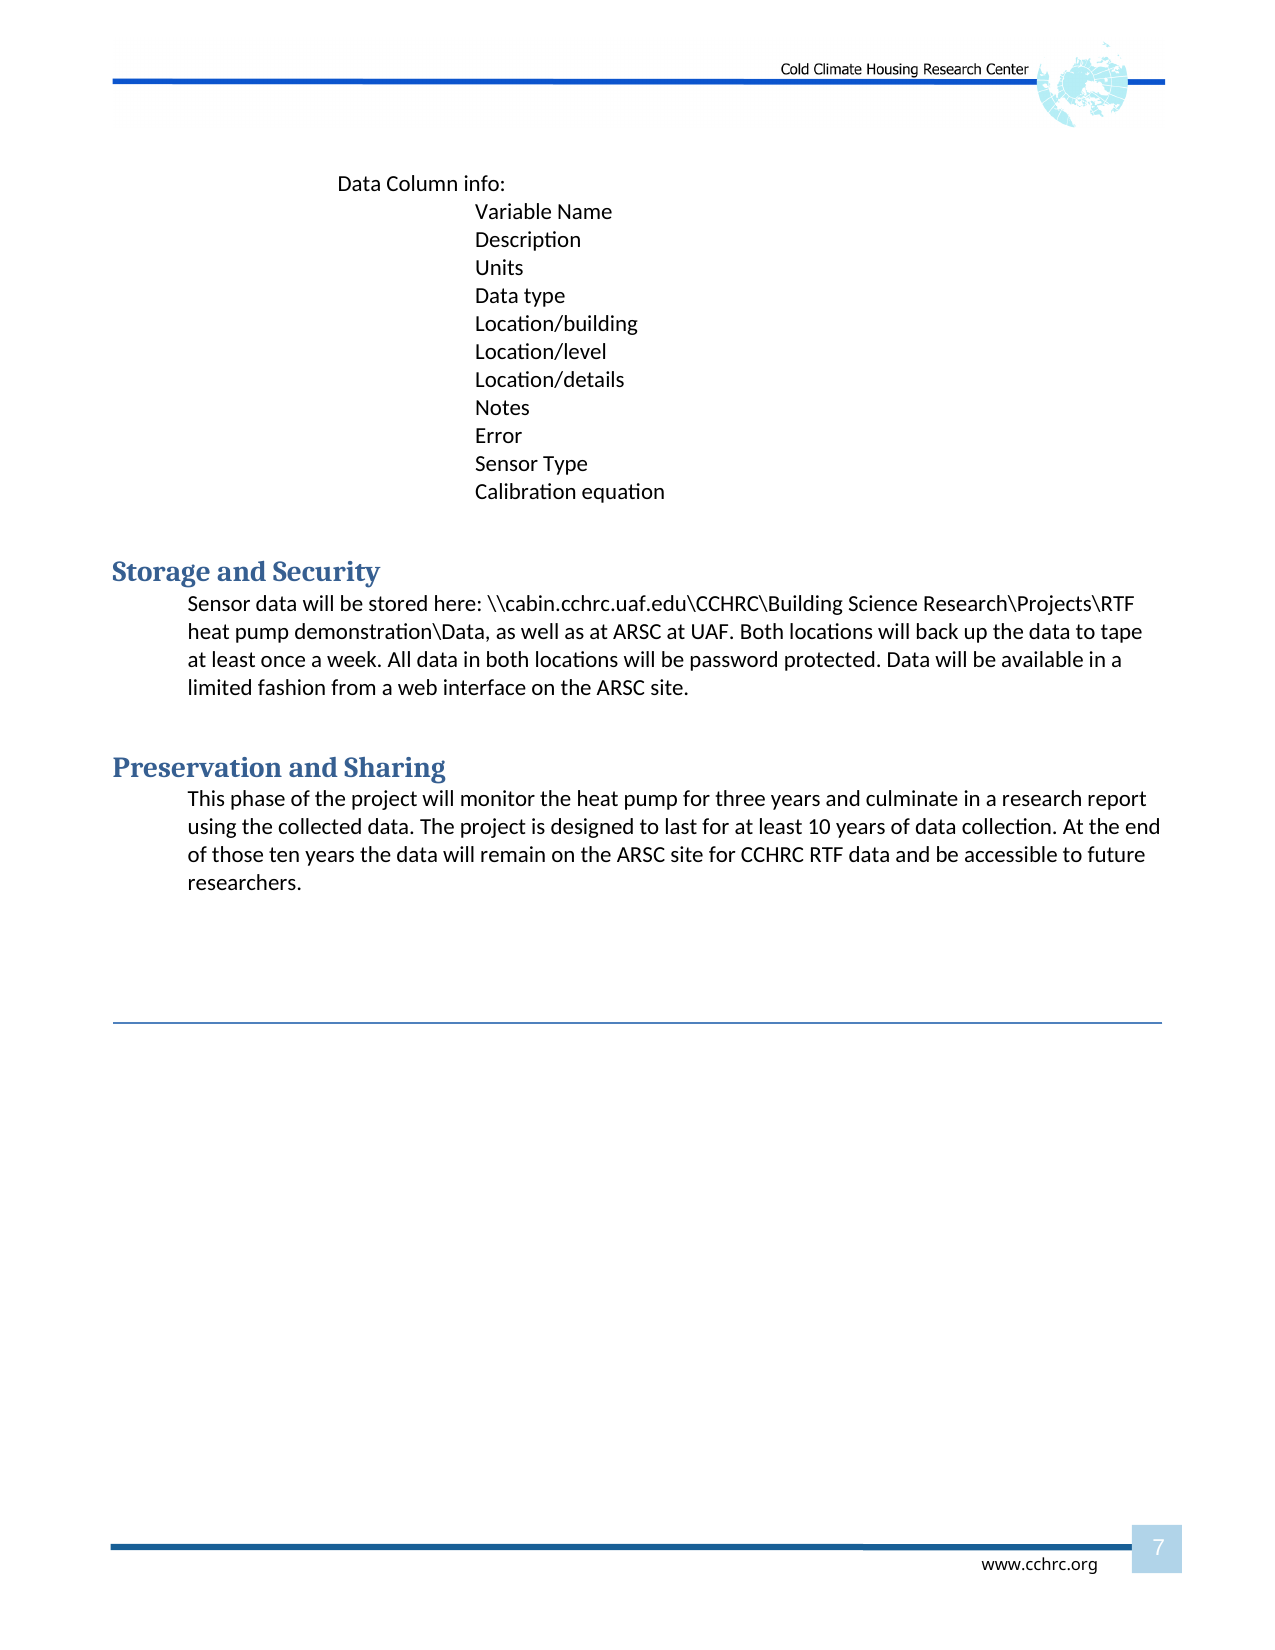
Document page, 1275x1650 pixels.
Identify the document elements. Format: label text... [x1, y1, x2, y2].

text Data type [475, 281, 1162, 309]
subtitle Preservation and Sharing [112, 751, 1162, 784]
subtitle Storage and Security [112, 555, 1162, 589]
text Sensor data will be stored here: \\cabin.cchrc.uaf.edu\CCHRC\Building Science Research\Projects\RTF heat pump demonstration\Data, as well as at ARSC at UAF. Both locations will back up the data to tape at least once a week. All data in both locations will be password protected. Data will be available in a limited fashion from a web interface on the ARSC site. [187, 589, 1162, 701]
text Data Column info: [337, 169, 1162, 197]
text This phase of the project will monitor the heat pump for three years and culminate in a research report using the collected data. The project is designed to last for at least 10 years of data collection. At the end of those ten years the data will remain on the ARSC site for CCHRC RTF data and be accessible to future researchers. [187, 784, 1162, 897]
text Description [475, 225, 1162, 253]
text Location/level [475, 337, 1162, 365]
text Units [475, 253, 1162, 281]
text Notes [475, 393, 1162, 421]
text Calibration equation [475, 477, 1162, 505]
text Variable Name [475, 197, 1162, 225]
picture [112, 37, 1166, 128]
text Error [475, 421, 1162, 449]
text Sensor Type [475, 449, 1162, 477]
text Location/building [475, 309, 1162, 337]
text Location/details [475, 365, 1162, 393]
